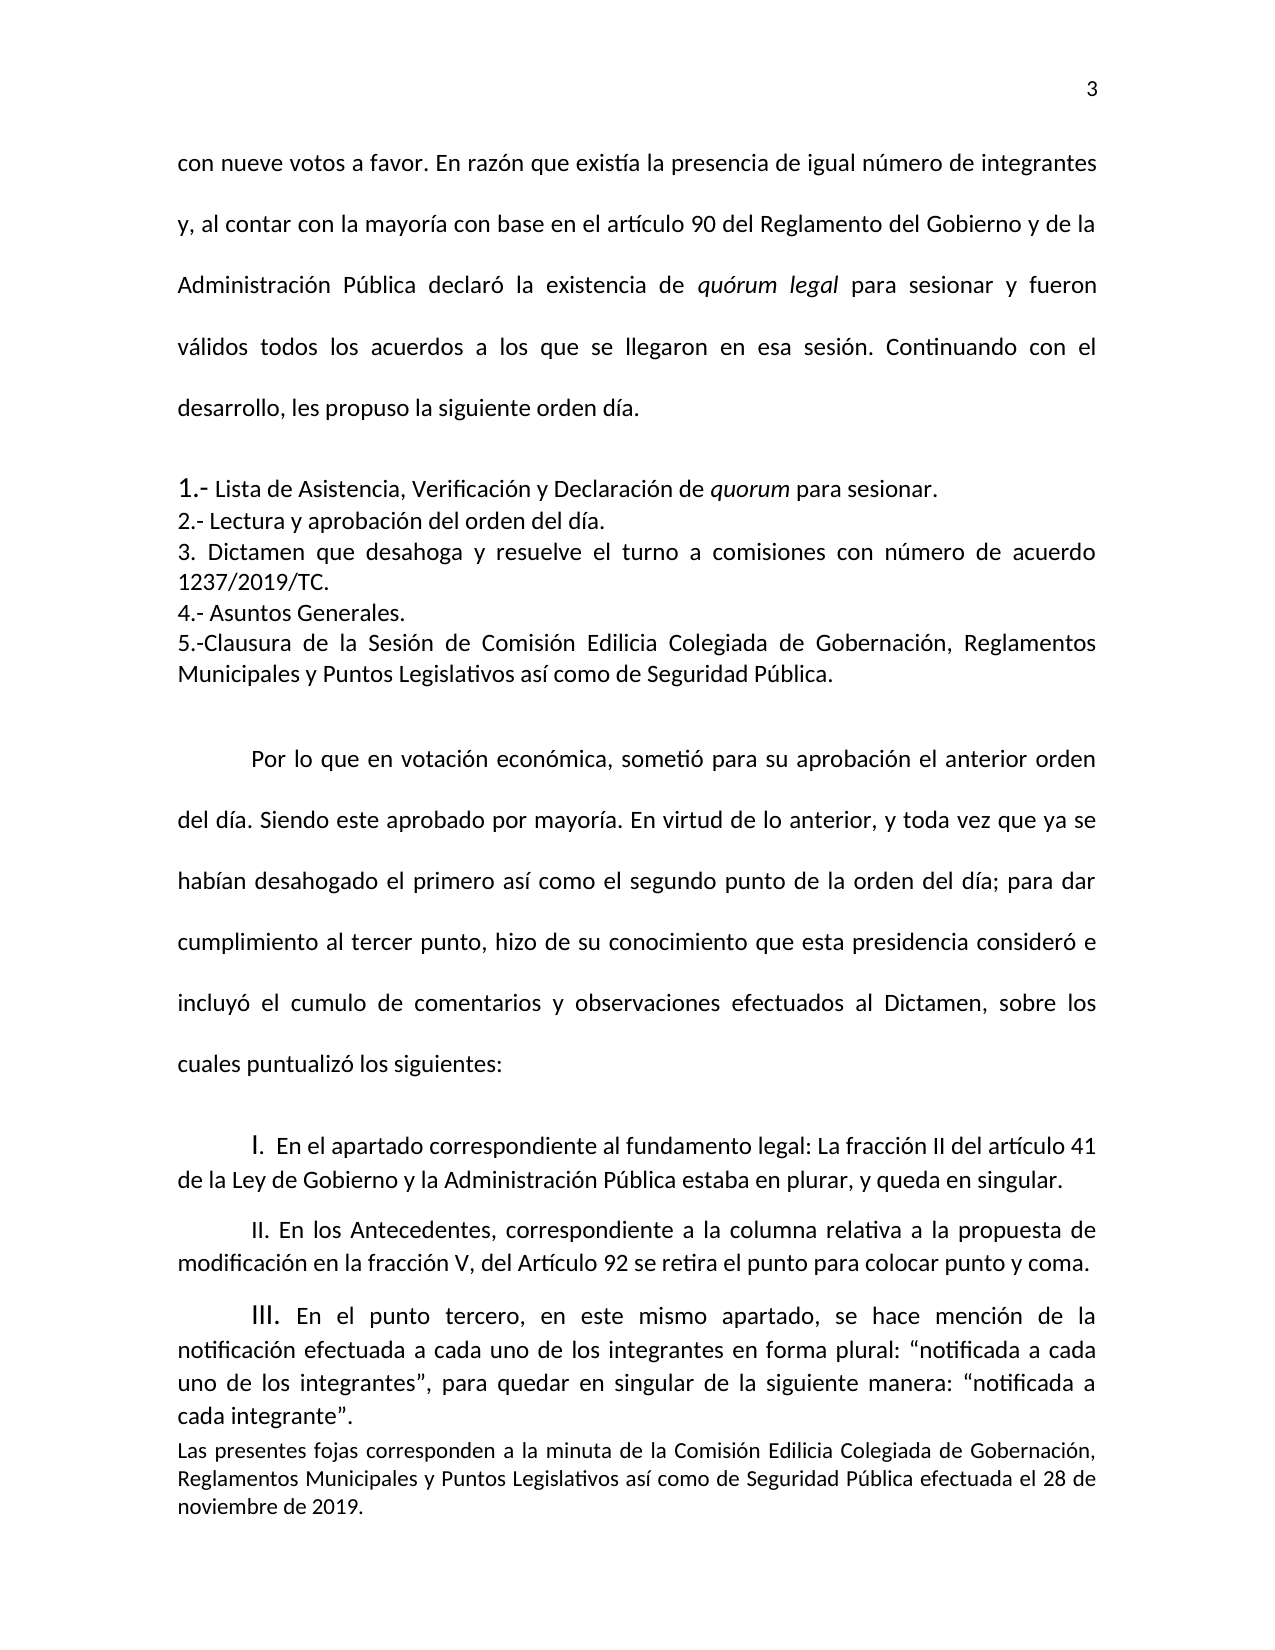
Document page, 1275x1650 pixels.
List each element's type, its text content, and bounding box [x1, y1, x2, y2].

text Por lo que en votación económica, sometió para su aprobación el anterior orden del día. Siendo este aprobado por mayoría. En virtud de lo anterior, y toda vez que ya se habían desahogado el primero así como el segundo punto de la orden del día; para dar cumplimiento al tercer punto, hizo de su conocimiento que esta presidencia consideró e incluyó el cumulo de comentarios y observaciones efectuados al Dictamen, sobre los cuales puntualizó los siguientes: [177, 743, 1098, 1079]
text 1.- Lista de Asistencia, Verificación y Declaración de quorum para sesionar. [177, 469, 1098, 505]
text 3. Dictamen que desahoga y resuelve el turno a comisiones con número de acuerdo 1237/2019/TC. [177, 536, 1098, 597]
text III. En el punto tercero, en este mismo apartado, se hace mención de la notificación efectuada a cada uno de los integrantes en forma plural: “notificada a cada uno de los integrantes”, para quedar en singular de la siguiente manera: “notificada a cada integrante”. [177, 1296, 1098, 1431]
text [177, 148, 1098, 422]
text 4.- Asuntos Generales. [177, 597, 1098, 627]
text I. En el apartado correspondiente al fundamento legal: La fracción II del artículo 41 de la Ley de Gobierno y la Administración Pública estaba en plurar, y queda en singular. [177, 1126, 1098, 1195]
text 2.- Lectura y aprobación del orden del día. [177, 505, 1098, 536]
text II. En los Antecedentes, correspondiente a la columna relativa a la propuesta de modificación en la fracción V, del Artículo 92 se retira el punto para colocar punto y coma. [177, 1214, 1098, 1277]
text 5.-Clausura de la Sesión de Comisión Edilicia Colegiada de Gobernación, Reglamentos Municipales y Puntos Legislativos así como de Seguridad Pública. [177, 627, 1098, 688]
